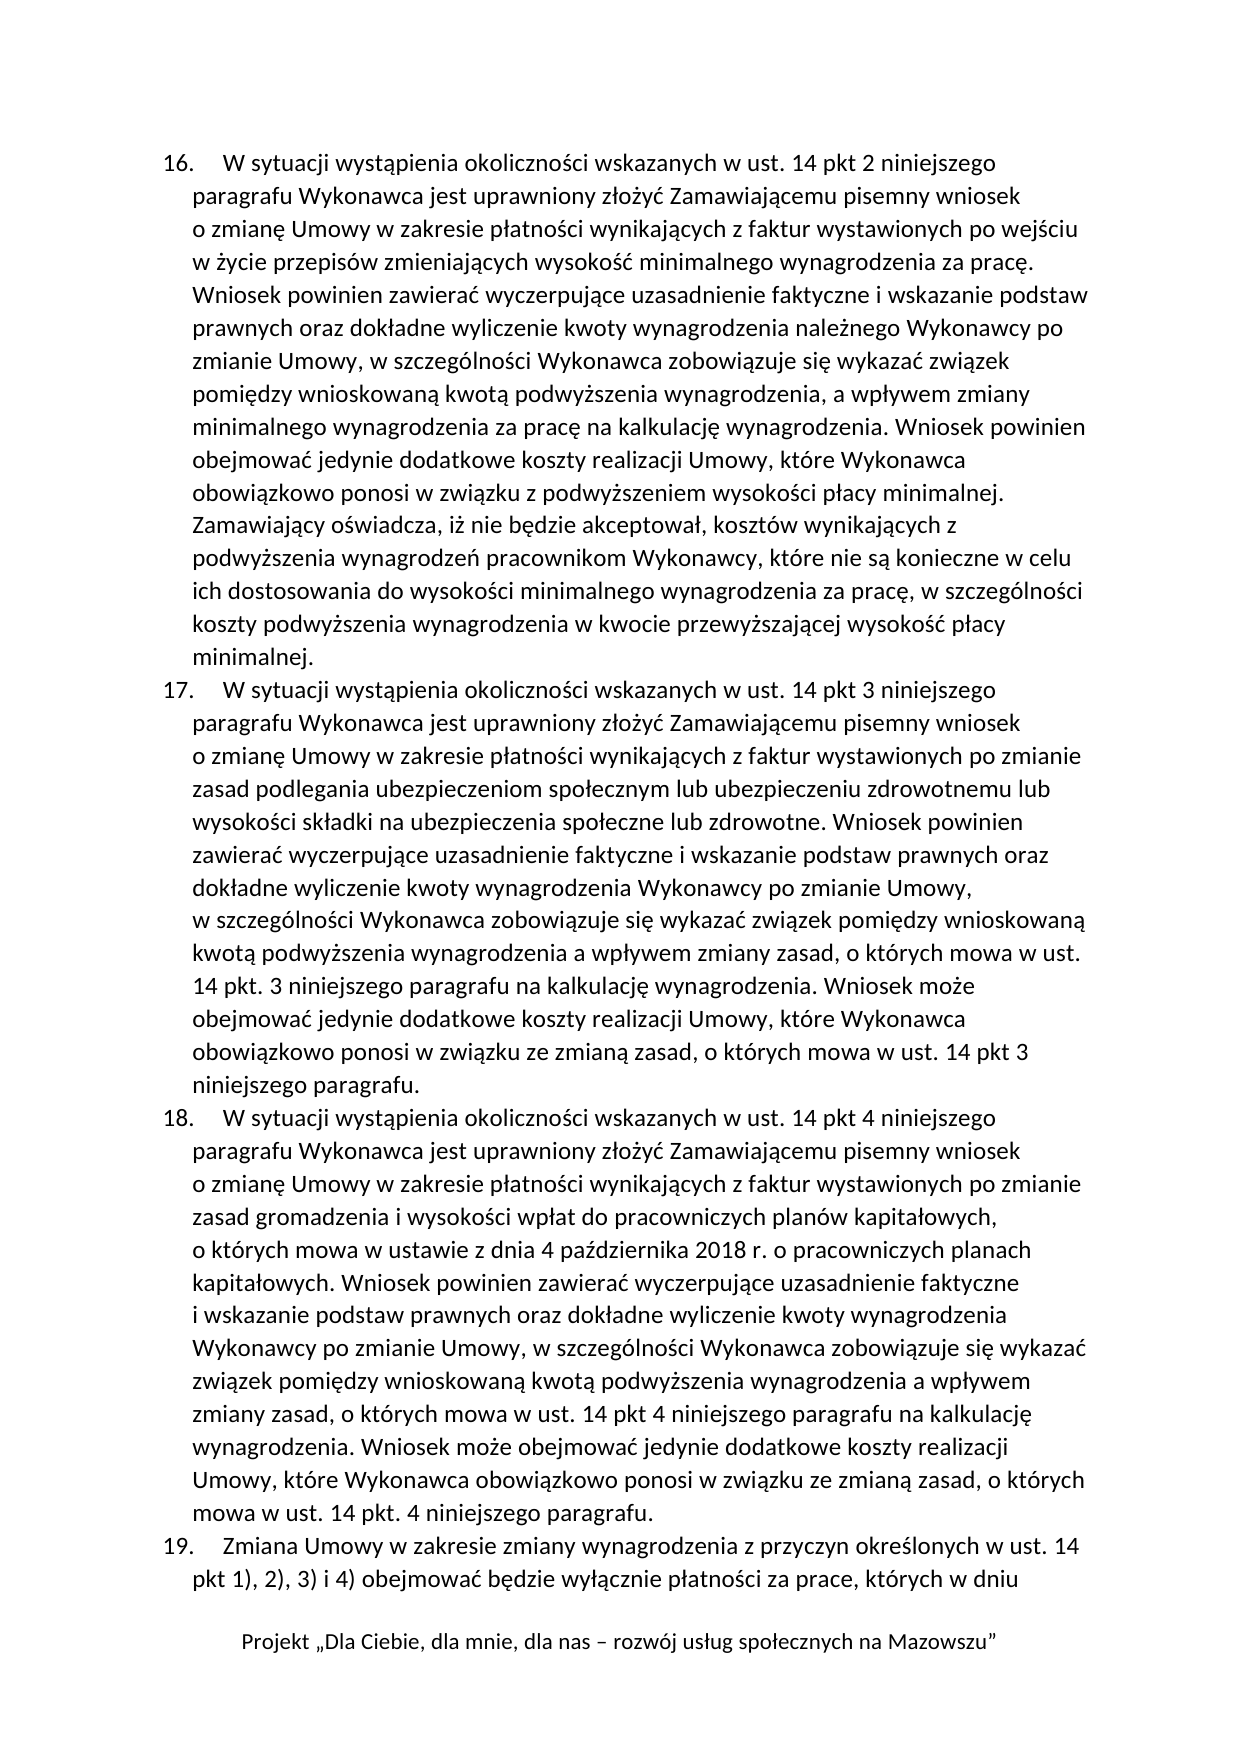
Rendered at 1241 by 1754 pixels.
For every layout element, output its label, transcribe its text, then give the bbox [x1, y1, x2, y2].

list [162, 1530, 1093, 1593]
list W sytuacji wystąpienia okoliczności wskazanych w ust. 14 pkt 3 niniejszego paragrafu Wykonawca jest uprawniony złożyć Zamawiającemu pisemny wniosek o zmianę Umowy w zakresie płatności wynikających z faktur wystawionych po zmianie zasad podlegania ubezpieczeniom społecznym lub ubezpieczeniu zdrowotnemu lub wysokości składki na ubezpieczenia społeczne lub zdrowotne. Wniosek powinien zawierać wyczerpujące uzasadnienie faktyczne i wskazanie podstaw prawnych oraz dokładne wyliczenie kwoty wynagrodzenia Wykonawcy po zmianie Umowy, w szczególności Wykonawca zobowiązuje się wykazać związek pomiędzy wnioskowaną kwotą podwyższenia wynagrodzenia a wpływem zmiany zasad, o których mowa w ust. 14 pkt. 3 niniejszego paragrafu na kalkulację wynagrodzenia. Wniosek może obejmować jedynie dodatkowe koszty realizacji Umowy, które Wykonawca obowiązkowo ponosi w związku ze zmianą zasad, o których mowa w ust. 14 pkt 3 niniejszego paragrafu. [162, 674, 1093, 1100]
list W sytuacji wystąpienia okoliczności wskazanych w ust. 14 pkt 2 niniejszego paragrafu Wykonawca jest uprawniony złożyć Zamawiającemu pisemny wniosek o zmianę Umowy w zakresie płatności wynikających z faktur wystawionych po wejściu w życie przepisów zmieniających wysokość minimalnego wynagrodzenia za pracę. Wniosek powinien zawierać wyczerpujące uzasadnienie faktyczne i wskazanie podstaw prawnych oraz dokładne wyliczenie kwoty wynagrodzenia należnego Wykonawcy po zmianie Umowy, w szczególności Wykonawca zobowiązuje się wykazać związek pomiędzy wnioskowaną kwotą podwyższenia wynagrodzenia, a wpływem zmiany minimalnego wynagrodzenia za pracę na kalkulację wynagrodzenia. Wniosek powinien obejmować jedynie dodatkowe koszty realizacji Umowy, które Wykonawca obowiązkowo ponosi w związku z podwyższeniem wysokości płacy minimalnej. Zamawiający oświadcza, iż nie będzie akceptował, kosztów wynikających z podwyższenia wynagrodzeń pracownikom Wykonawcy, które nie są konieczne w celu ich dostosowania do wysokości minimalnego wynagrodzenia za pracę, w szczególności koszty podwyższenia wynagrodzenia w kwocie przewyższającej wysokość płacy minimalnej. [162, 148, 1093, 672]
list W sytuacji wystąpienia okoliczności wskazanych w ust. 14 pkt 4 niniejszego paragrafu Wykonawca jest uprawniony złożyć Zamawiającemu pisemny wniosek o zmianę Umowy w zakresie płatności wynikających z faktur wystawionych po zmianie zasad gromadzenia i wysokości wpłat do pracowniczych planów kapitałowych, o których mowa w ustawie z dnia 4 października 2018 r. o pracowniczych planach kapitałowych. Wniosek powinien zawierać wyczerpujące uzasadnienie faktyczne i wskazanie podstaw prawnych oraz dokładne wyliczenie kwoty wynagrodzenia Wykonawcy po zmianie Umowy, w szczególności Wykonawca zobowiązuje się wykazać związek pomiędzy wnioskowaną kwotą podwyższenia wynagrodzenia a wpływem zmiany zasad, o których mowa w ust. 14 pkt 4 niniejszego paragrafu na kalkulację wynagrodzenia. Wniosek może obejmować jedynie dodatkowe koszty realizacji Umowy, które Wykonawca obowiązkowo ponosi w związku ze zmianą zasad, o których mowa w ust. 14 pkt. 4 niniejszego paragrafu. [162, 1102, 1093, 1528]
